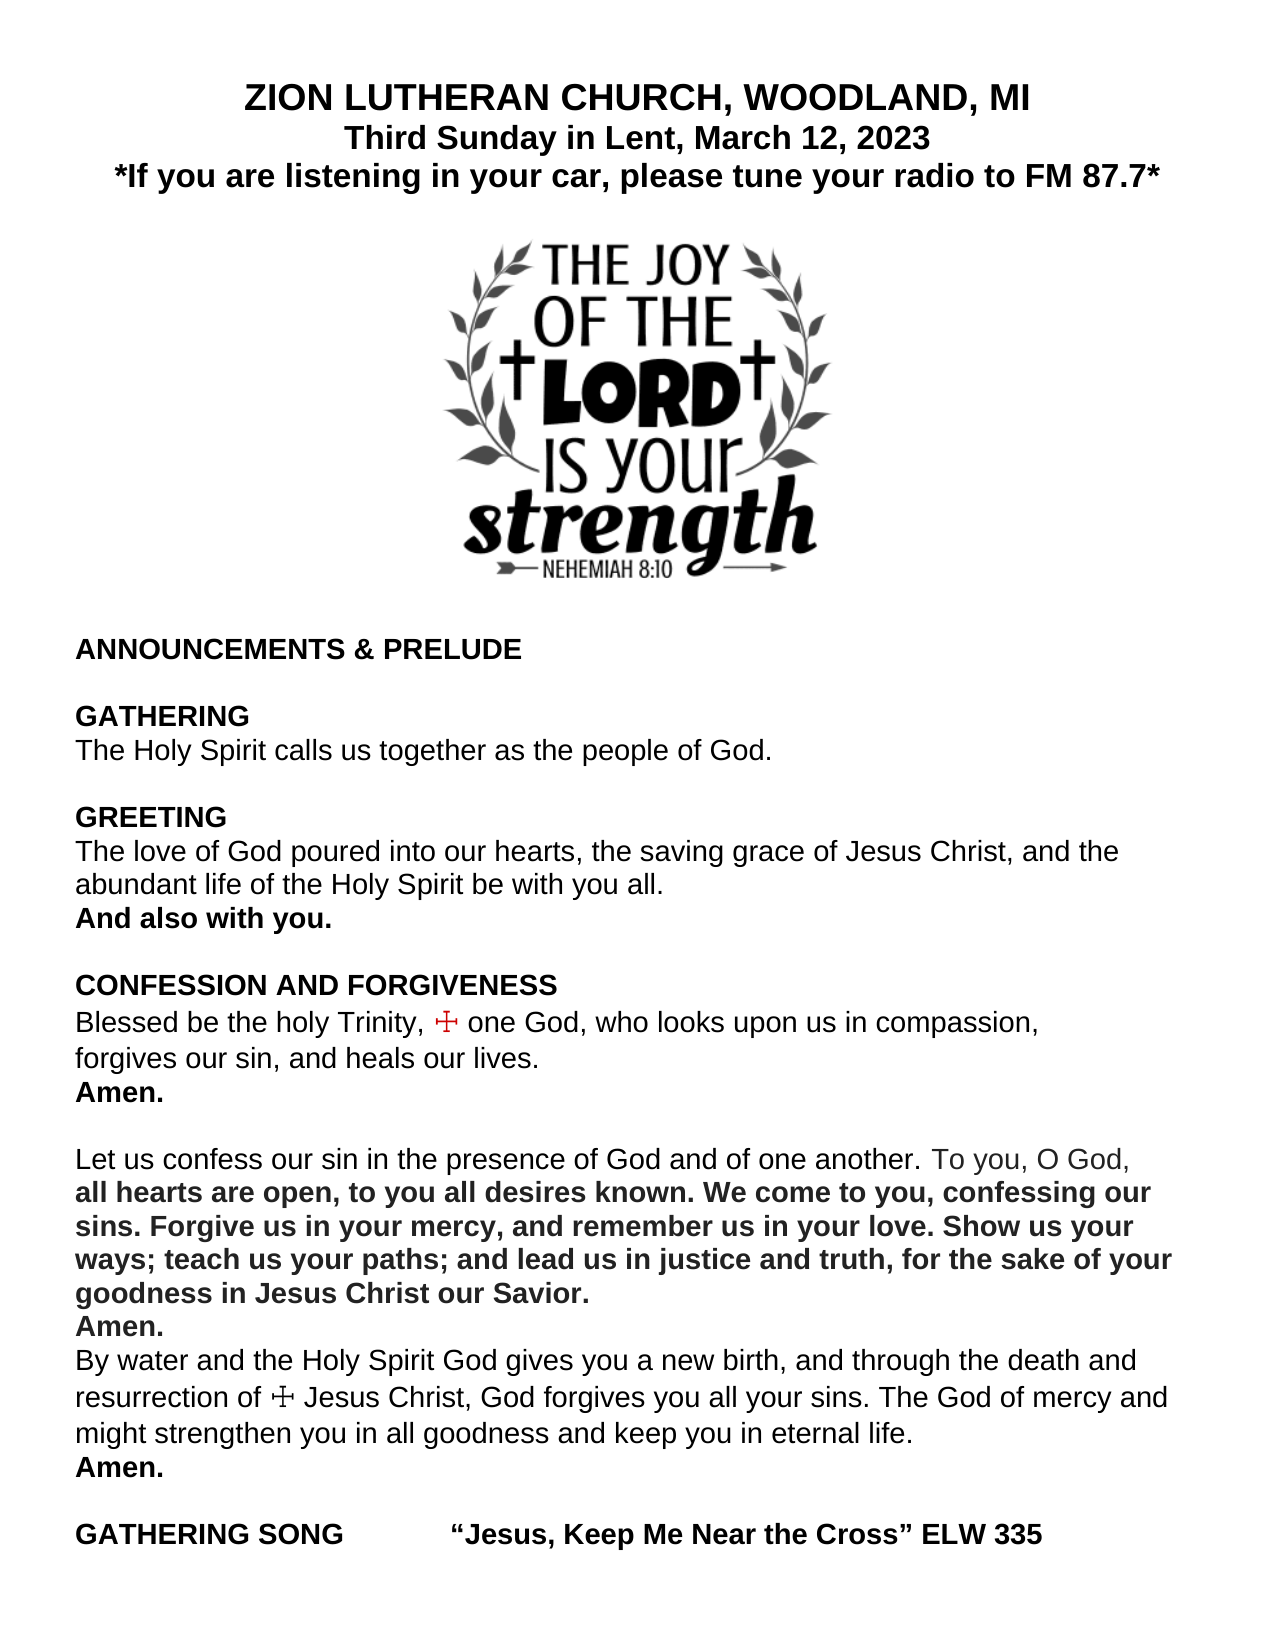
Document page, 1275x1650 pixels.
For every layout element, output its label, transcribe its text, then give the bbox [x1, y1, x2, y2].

text Let us confess our sin in the presence of God and of one another. To you, O God, [75, 1142, 1200, 1175]
text forgives our sin, and heals our lives. [75, 1041, 1200, 1074]
text ANNOUNCEMENTS & PRELUDE [75, 632, 1200, 666]
text Blessed be the holy Trinity, ☩ one God, who looks upon us in compassion, [75, 1001, 1200, 1041]
text And also with you. [75, 901, 1200, 934]
text *If you are listening in your car, please tune your radio to FM 87.7* [75, 157, 1200, 195]
text ZION LUTHERAN CHURCH, WOODLAND, MI [75, 75, 1200, 118]
text all hearts are open, to you all desires known. We come to you, confessing our sins. Forgive us in your mercy, and remember us in your love. Show us your ways; teach us your paths; and lead us in justice and truth, for the sake of your goodness in Jesus Christ our Savior. [75, 1175, 1200, 1309]
text Confession and Forgiveness [75, 968, 1200, 1001]
text GREETING [75, 800, 1200, 834]
text Amen. [75, 1309, 1200, 1343]
text The love of God poured into our hearts, the saving grace of Jesus Christ, and the abundant life of the Holy Spirit be with you all. [75, 834, 1200, 901]
text Amen. [75, 1450, 1200, 1483]
text Gathering Song “Jesus, Keep Me Near the Cross” ELW 335 [75, 1517, 1200, 1550]
text The Holy Spirit calls us together as the people of God. [75, 733, 1200, 767]
text Gathering [75, 699, 1200, 733]
text Amen. [75, 1074, 1200, 1108]
text Third Sunday in Lent, March 12, 2023 [75, 118, 1200, 157]
text By water and the Holy Spirit God gives you a new birth, and through the death and resurrection of ☩ Jesus Christ, God forgives you all your sins. The God of mercy and might strengthen you in all goodness and keep you in eternal life. [75, 1343, 1200, 1450]
